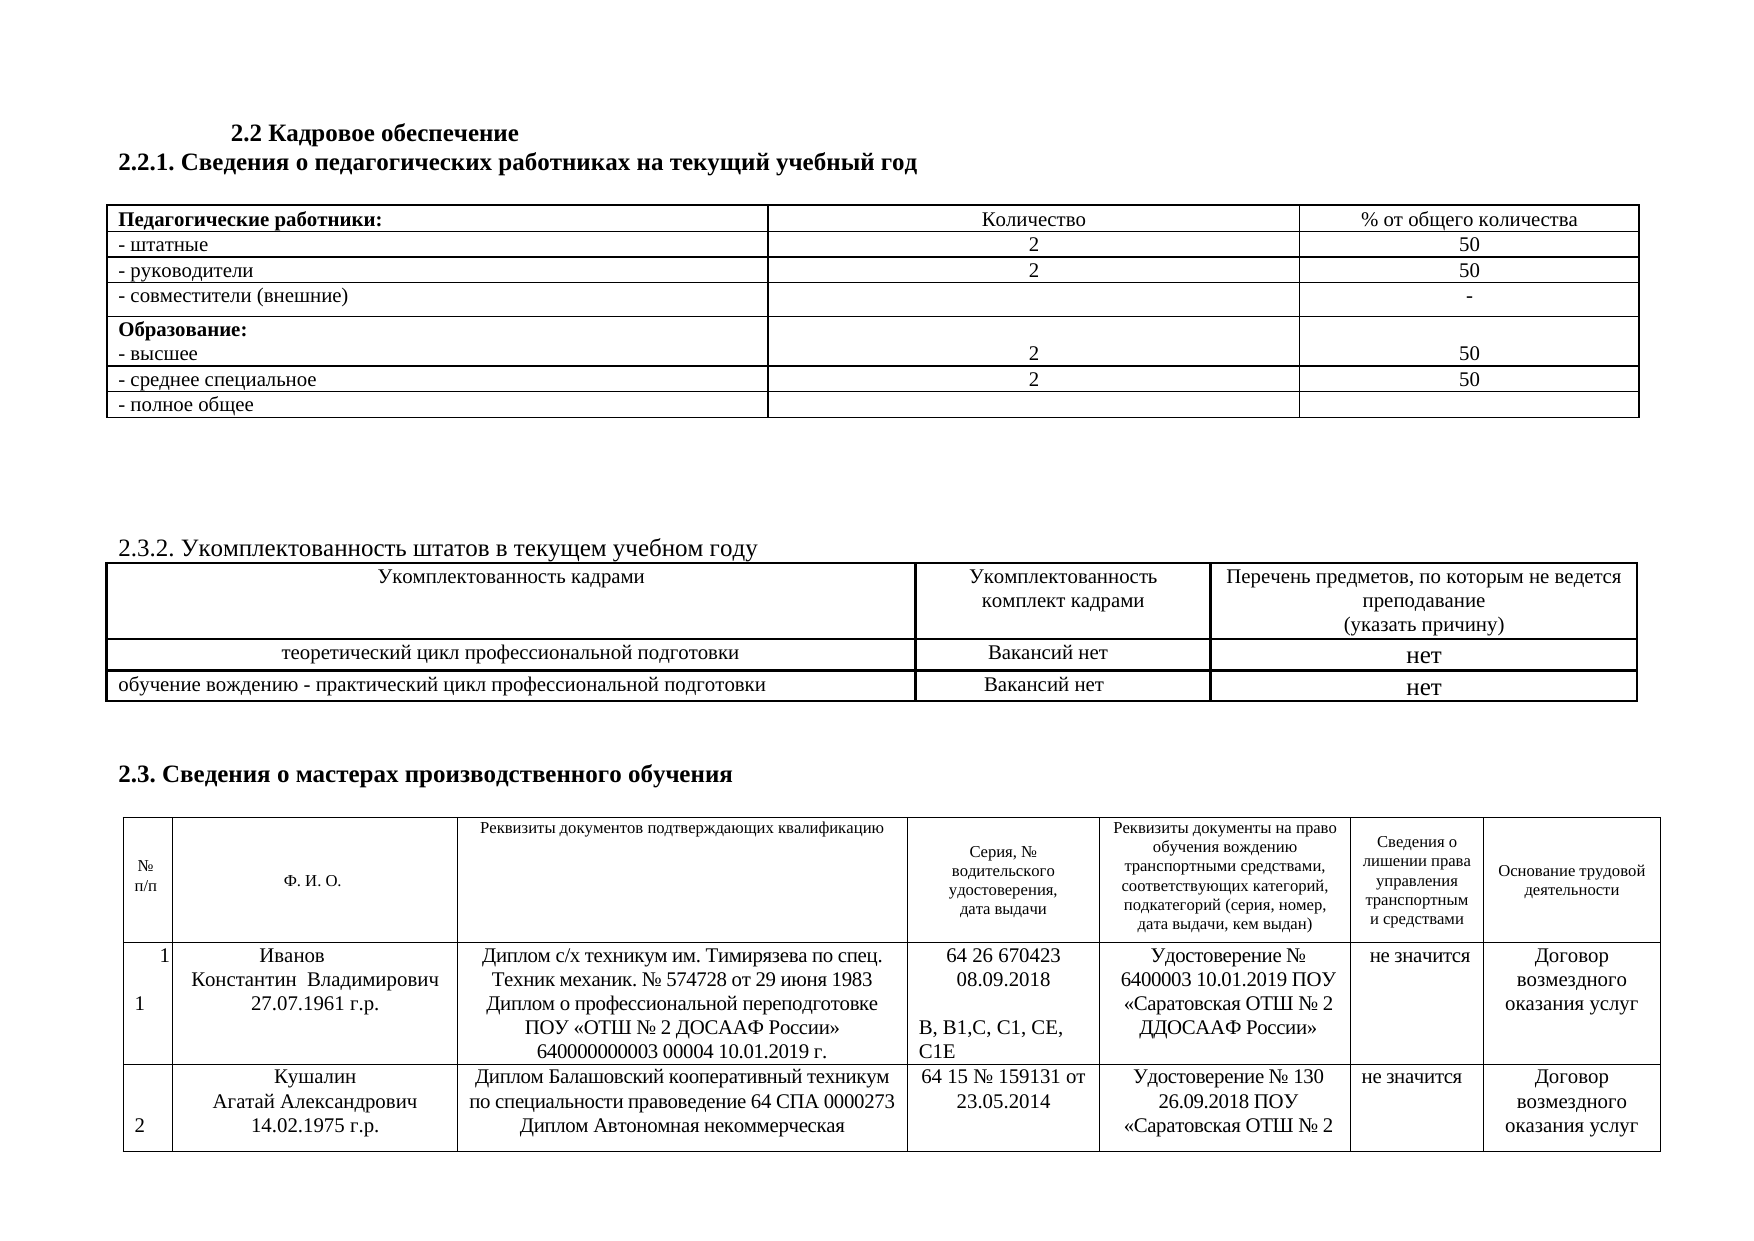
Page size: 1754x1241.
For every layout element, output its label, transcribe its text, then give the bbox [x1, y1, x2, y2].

table_cell теоретический цикл профессиональной подготовки [108, 640, 914, 668]
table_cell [173, 1065, 457, 1151]
table_cell Вакансий нет [917, 640, 1209, 668]
table_header Укомплектованность комплект кадрами [917, 564, 1209, 638]
table_cell 50 [1300, 367, 1638, 391]
table_header Педагогические работники: [108, 206, 767, 231]
table_header Ф. И. О. [173, 818, 457, 942]
table_cell 2 [769, 367, 1299, 391]
table_cell 50 [1300, 232, 1638, 256]
table_cell - среднее специальное [108, 367, 767, 391]
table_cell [1484, 1065, 1660, 1151]
list Кадровое обеспечение [231, 118, 1665, 147]
table_cell - руководители [108, 258, 767, 282]
table_cell - полное общее [108, 392, 767, 416]
table_cell 2 [769, 317, 1299, 365]
table_cell нет [1212, 640, 1636, 668]
table_cell 50 [1300, 317, 1638, 365]
table_header Количество [769, 206, 1299, 231]
table_cell Образование: - высшее [108, 317, 767, 365]
table_header Сведения о лишении права управления транспортными средствами [1351, 818, 1483, 942]
table_header Серия, № водительского удостоверения, дата выдачи [908, 818, 1099, 942]
table_cell [769, 392, 1299, 416]
table_cell 50 [1300, 258, 1638, 282]
table_cell не значится [1351, 1065, 1483, 1151]
table_cell 2 [769, 258, 1299, 282]
table_cell 64 26 670423 08.09.2018 В, В1,С, С1, СЕ, С1Е [908, 943, 1099, 1063]
table_cell - совместители (внешние) [108, 283, 767, 316]
table_header Перечень предметов, по которым не ведется преподавание (указать причину) [1212, 564, 1636, 638]
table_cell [908, 1065, 1099, 1151]
table_header % от общего количества [1300, 206, 1638, 231]
table_cell 2 [769, 232, 1299, 256]
list 2.3. Сведения о мастерах производственного обучения [118, 759, 1665, 788]
table_cell 1 1 [124, 943, 172, 1063]
table_cell Диплом с/х техникум им. Тимирязева по спец. Техник механик. № 574728 от 29 июня 1983 Диплом о профессиональной переподготовке ПОУ «ОТШ № 2 ДОСААФ России» 640000000003 00004 10.01.2019 г. [458, 943, 907, 1063]
table_header № п/п [124, 818, 172, 942]
table_cell - [1300, 283, 1638, 316]
table_cell Удостоверение № 6400003 10.01.2019 ПОУ «Саратовская ОТШ № 2 ДДОСААФ России» [1100, 943, 1350, 1063]
table_cell Вакансий нет [917, 672, 1209, 700]
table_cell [1100, 1065, 1350, 1151]
table_header Укомплектованность кадрами [108, 564, 914, 638]
list 2.3.2. Укомплектованность штатов в текущем учебном году [118, 533, 1665, 562]
table_header Основание трудовой деятельности [1484, 818, 1660, 942]
table_cell 2 [124, 1065, 172, 1151]
list 2.2.1. Сведения о педагогических работниках на текущий учебный год [118, 147, 1665, 176]
table_header Реквизиты документы на право обучения вождению транспортными средствами, соответствующих категорий, подкатегорий (серия, номер, дата выдачи, кем выдан) [1100, 818, 1350, 942]
table_cell не значится [1351, 943, 1483, 1063]
table_cell [769, 283, 1299, 316]
table_cell - штатные [108, 232, 767, 256]
table_cell Иванов Константин Владимирович 27.07.1961 г.р. [173, 943, 457, 1063]
table_cell [1300, 392, 1638, 416]
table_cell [458, 1065, 907, 1151]
table_cell обучение вождению - практический цикл профессиональной подготовки [108, 672, 914, 700]
table_cell Договор возмездного оказания услуг [1484, 943, 1660, 1063]
table_cell нет [1212, 672, 1636, 700]
table_header Реквизиты документов подтверждающих квалификацию [458, 818, 907, 942]
